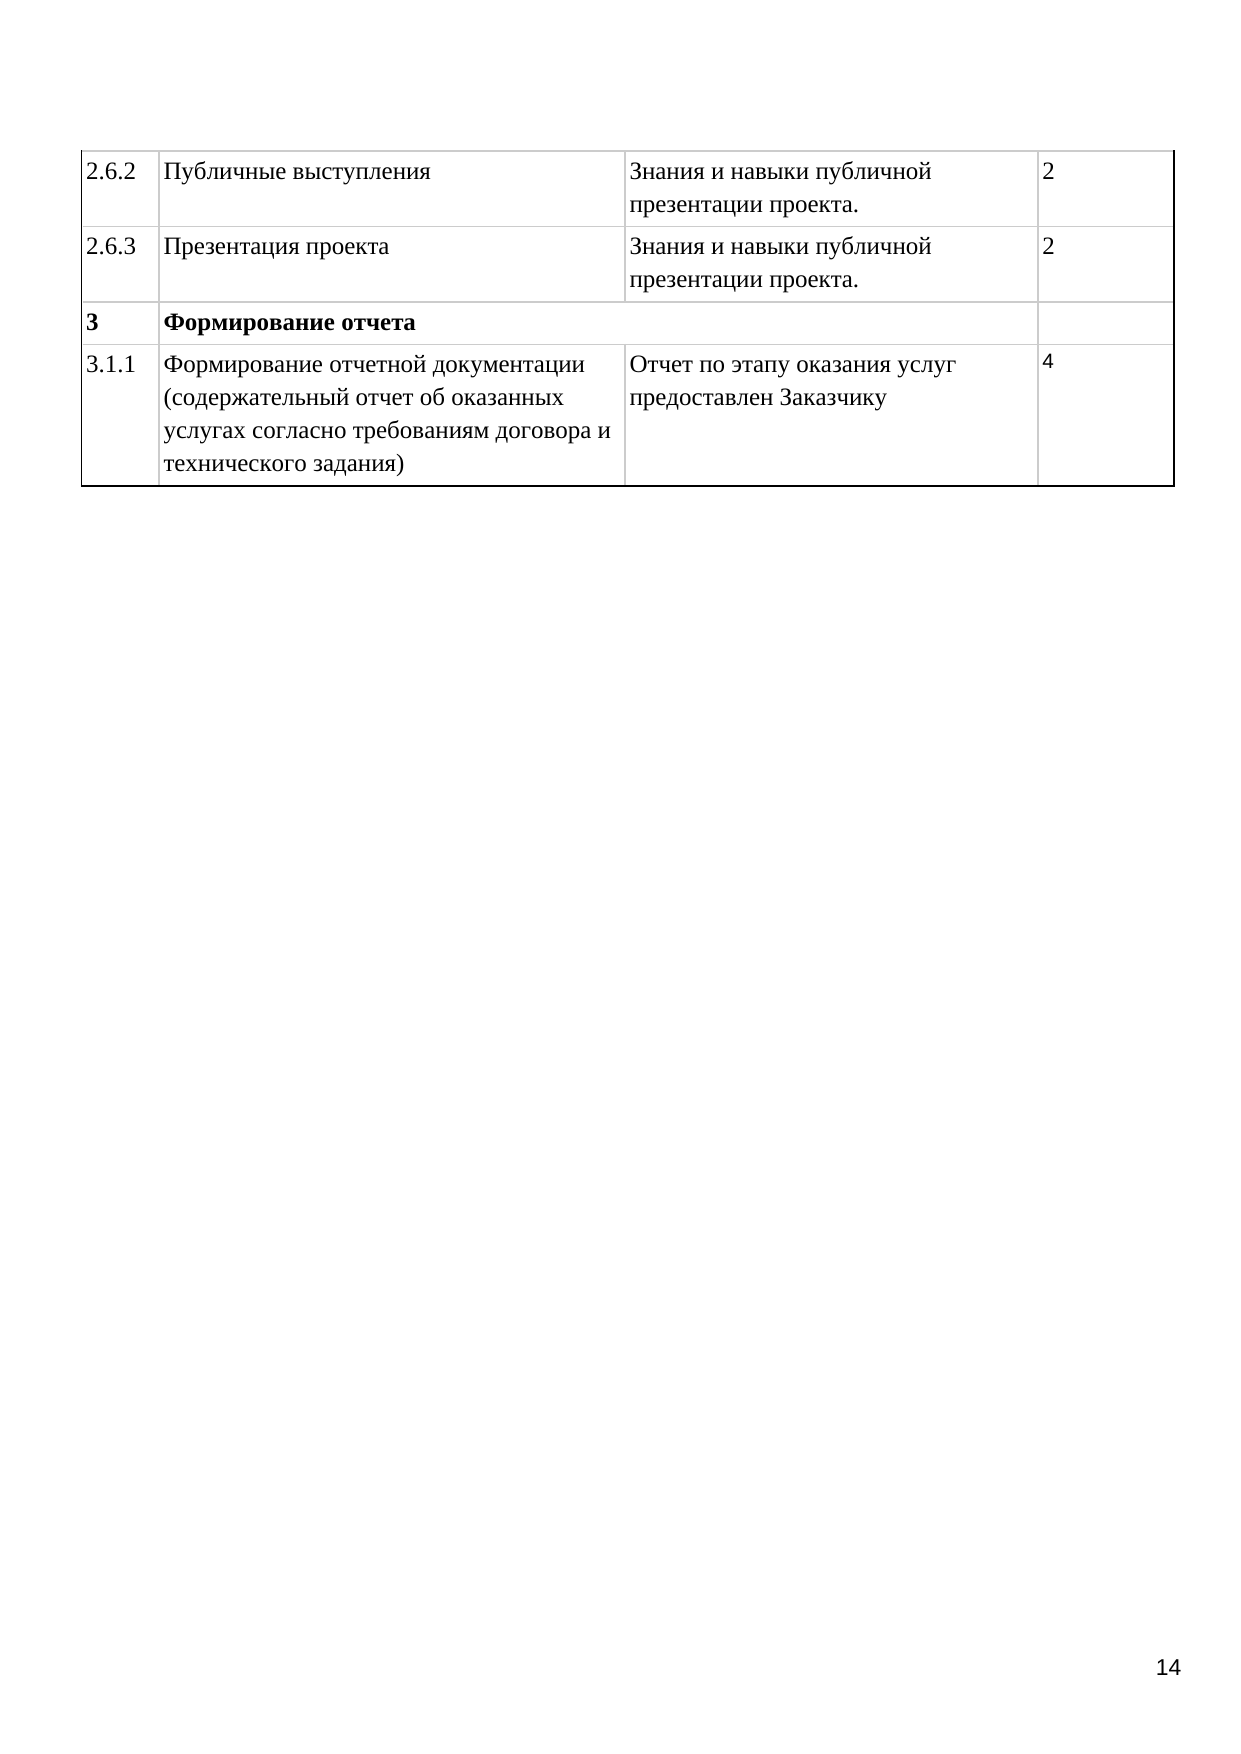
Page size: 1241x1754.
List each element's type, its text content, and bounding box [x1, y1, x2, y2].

table_cell 2.6.3 [82, 227, 158, 301]
table_cell Формирование отчетной документации (содержательный отчет об оказанных услугах согласно требованиям договора и технического задания) [160, 345, 624, 485]
table_cell Знания и навыки публичной презентации проекта. [626, 152, 1037, 226]
table_cell 2 [1039, 152, 1173, 226]
table_cell 2.6.2 [82, 152, 158, 226]
table_cell 4 [1039, 345, 1173, 485]
table_cell Презентация проекта [160, 227, 624, 301]
table_cell 3.1.1 [82, 345, 158, 485]
table_cell [1039, 303, 1173, 343]
table_cell Знания и навыки публичной презентации проекта. [626, 227, 1037, 301]
table_cell Публичные выступления [160, 152, 624, 226]
table_cell Формирование отчета [160, 303, 1037, 343]
table_cell Отчет по этапу оказания услуг предоставлен Заказчику [626, 345, 1037, 485]
table_cell 3 [82, 302, 158, 343]
table_cell 2 [1039, 227, 1173, 301]
